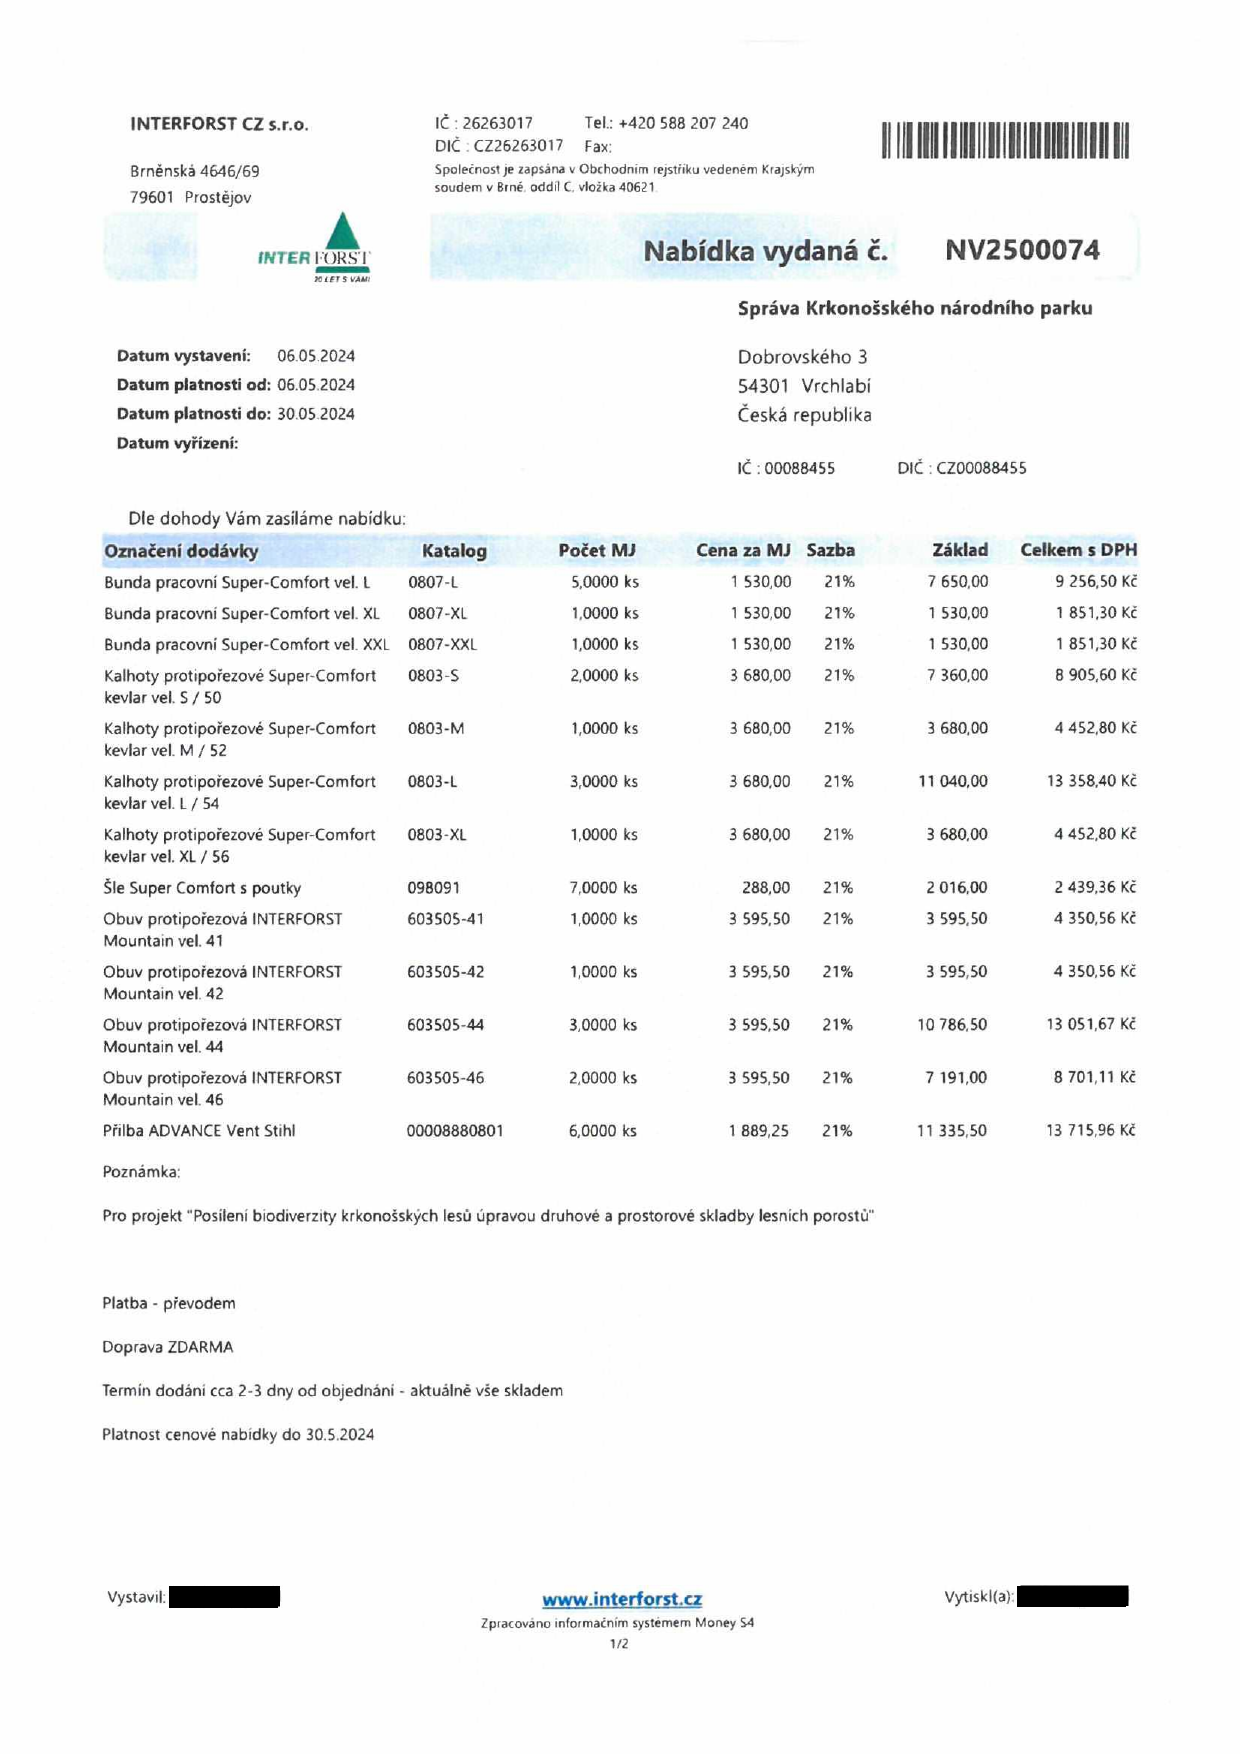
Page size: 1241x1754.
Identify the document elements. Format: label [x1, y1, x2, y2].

table_cell [82, 1009, 397, 1062]
table_cell [798, 872, 885, 903]
table_cell [1004, 903, 1157, 956]
table_cell [667, 598, 798, 628]
table_cell [82, 766, 397, 819]
table_cell [885, 660, 1004, 712]
table_cell [82, 1115, 397, 1140]
table_cell [798, 567, 885, 598]
table_cell [398, 1062, 530, 1115]
table_header [1004, 541, 1157, 567]
table_cell [398, 713, 530, 766]
table_cell [530, 567, 667, 598]
table_cell [82, 819, 397, 872]
table_cell [398, 1115, 530, 1140]
table_cell [667, 766, 798, 819]
table_cell [798, 660, 885, 712]
table_cell [1004, 872, 1157, 903]
table_cell [530, 766, 667, 819]
table_cell [82, 660, 397, 712]
table_cell [798, 1062, 885, 1115]
table_cell [798, 903, 885, 956]
table_cell [667, 1062, 798, 1115]
table_cell [530, 1062, 667, 1115]
table_cell [82, 1062, 397, 1115]
table_cell [667, 956, 798, 1009]
table_cell [885, 1062, 1004, 1115]
table_cell [530, 629, 667, 660]
table_cell [667, 660, 798, 712]
table_cell [798, 598, 885, 628]
table_cell [398, 598, 530, 628]
table_cell [398, 629, 530, 660]
table_header [798, 541, 885, 567]
table_cell [530, 903, 667, 956]
table_cell [398, 872, 530, 903]
table_cell [667, 1115, 798, 1140]
table_header [530, 541, 667, 567]
table_cell [798, 956, 885, 1009]
table_cell [398, 567, 530, 598]
table_cell [398, 766, 530, 819]
table_cell [1004, 766, 1157, 819]
table_cell [1004, 629, 1157, 660]
table_cell [530, 713, 667, 766]
table_cell [1004, 819, 1157, 872]
table_header [398, 541, 530, 567]
table_cell [1004, 956, 1157, 1009]
table_cell [885, 903, 1004, 956]
table_cell [1004, 598, 1157, 628]
table_cell [885, 598, 1004, 628]
table_cell [398, 903, 530, 956]
table_cell [885, 1009, 1004, 1062]
table_cell [530, 660, 667, 712]
table_cell [1004, 567, 1157, 598]
table_cell [885, 1115, 1004, 1140]
table_cell [530, 956, 667, 1009]
table_cell [530, 1115, 667, 1140]
table_header [885, 541, 1004, 567]
table_cell [798, 819, 885, 872]
table_cell [885, 956, 1004, 1009]
table_cell [398, 819, 530, 872]
table_cell [530, 1009, 667, 1062]
table_cell [798, 1115, 885, 1140]
table_cell [82, 598, 397, 628]
table_cell [530, 819, 667, 872]
table_cell [82, 713, 397, 766]
table_cell [82, 629, 397, 660]
picture [0, 0, 1240, 1754]
table_header [82, 541, 397, 567]
table_cell [82, 567, 397, 598]
table_cell [885, 567, 1004, 598]
table_cell [885, 629, 1004, 660]
table_cell [1004, 1062, 1157, 1115]
table_cell [82, 903, 397, 956]
table_cell [1004, 1009, 1157, 1062]
table_cell [667, 567, 798, 598]
table_cell [667, 629, 798, 660]
table_cell [885, 819, 1004, 872]
table_cell [885, 766, 1004, 819]
table_cell [1004, 660, 1157, 712]
table_cell [82, 956, 397, 1009]
table_cell [798, 1009, 885, 1062]
table_header [667, 541, 798, 567]
table_cell [530, 872, 667, 903]
table_cell [398, 1009, 530, 1062]
table_cell [530, 598, 667, 628]
table_cell [667, 872, 798, 903]
table_cell [398, 956, 530, 1009]
table_cell [798, 629, 885, 660]
table_cell [667, 903, 798, 956]
table_cell [398, 660, 530, 712]
table_cell [82, 872, 397, 903]
table_cell [885, 872, 1004, 903]
table_cell [667, 713, 798, 766]
table_cell [798, 766, 885, 819]
table_cell [798, 713, 885, 766]
table_cell [667, 819, 798, 872]
table_cell [1004, 1115, 1157, 1140]
table_cell [1004, 713, 1157, 766]
table_cell [667, 1009, 798, 1062]
table_cell [885, 713, 1004, 766]
